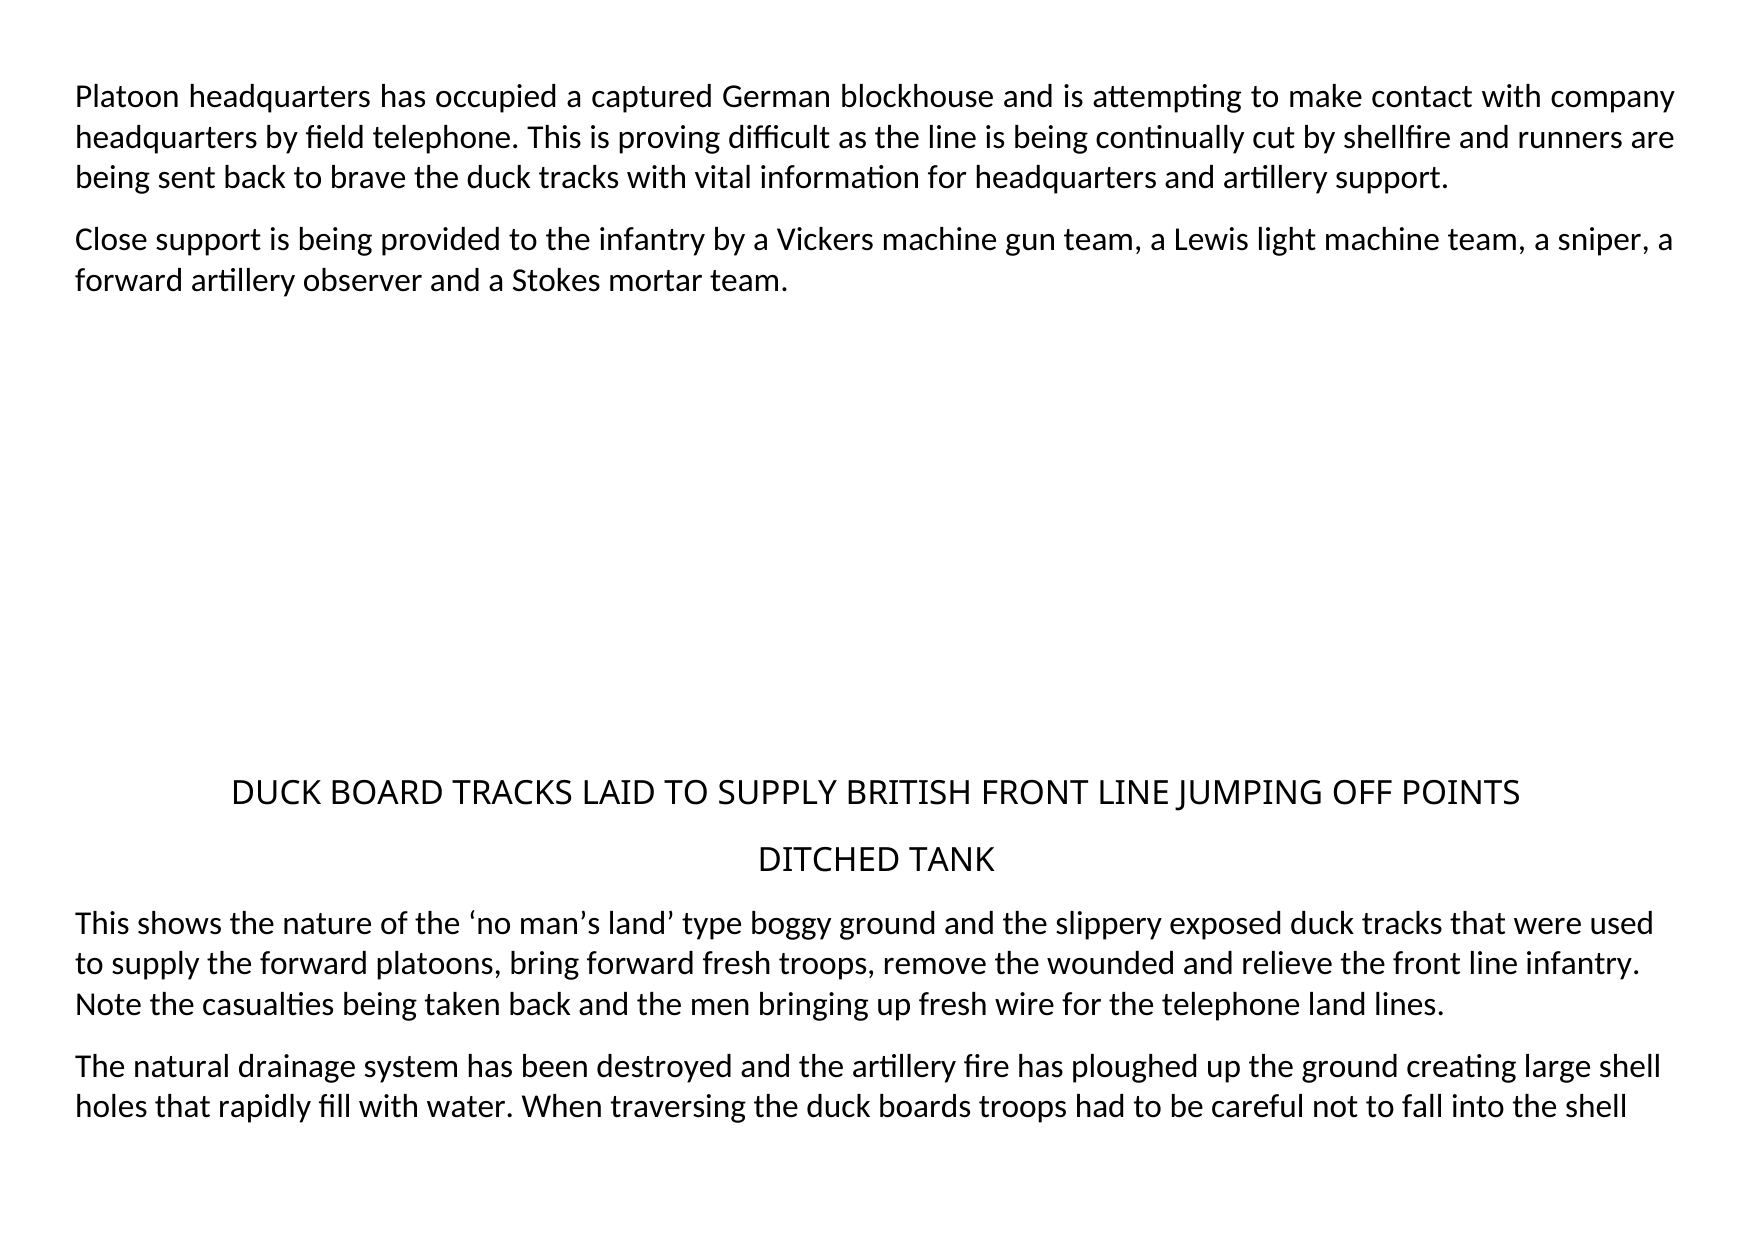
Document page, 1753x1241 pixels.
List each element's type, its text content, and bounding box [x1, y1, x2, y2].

text DITCHED TANK [75, 835, 1677, 881]
text Platoon headquarters has occupied a captured German blockhouse and is attempting to make contact with company headquarters by field telephone. This is proving difficult as the line is being continually cut by shellfire and runners are being sent back to brave the duck tracks with vital information for headquarters and artillery support. [75, 75, 1677, 197]
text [75, 1045, 1677, 1126]
text Close support is being provided to the infantry by a Vickers machine gun team, a Lewis light machine team, a sniper, a forward artillery observer and a Stokes mortar team. [75, 218, 1677, 299]
text DUCK BOARD TRACKS LAID TO SUPPLY BRITISH FRONT LINE JUMPING OFF POINTS [75, 769, 1677, 814]
text This shows the nature of the ‘no man’s land’ type boggy ground and the slippery exposed duck tracks that were used to supply the forward platoons, bring forward fresh troops, remove the wounded and relieve the front line infantry. Note the casualties being taken back and the men bringing up fresh wire for the telephone land lines. [75, 902, 1677, 1024]
